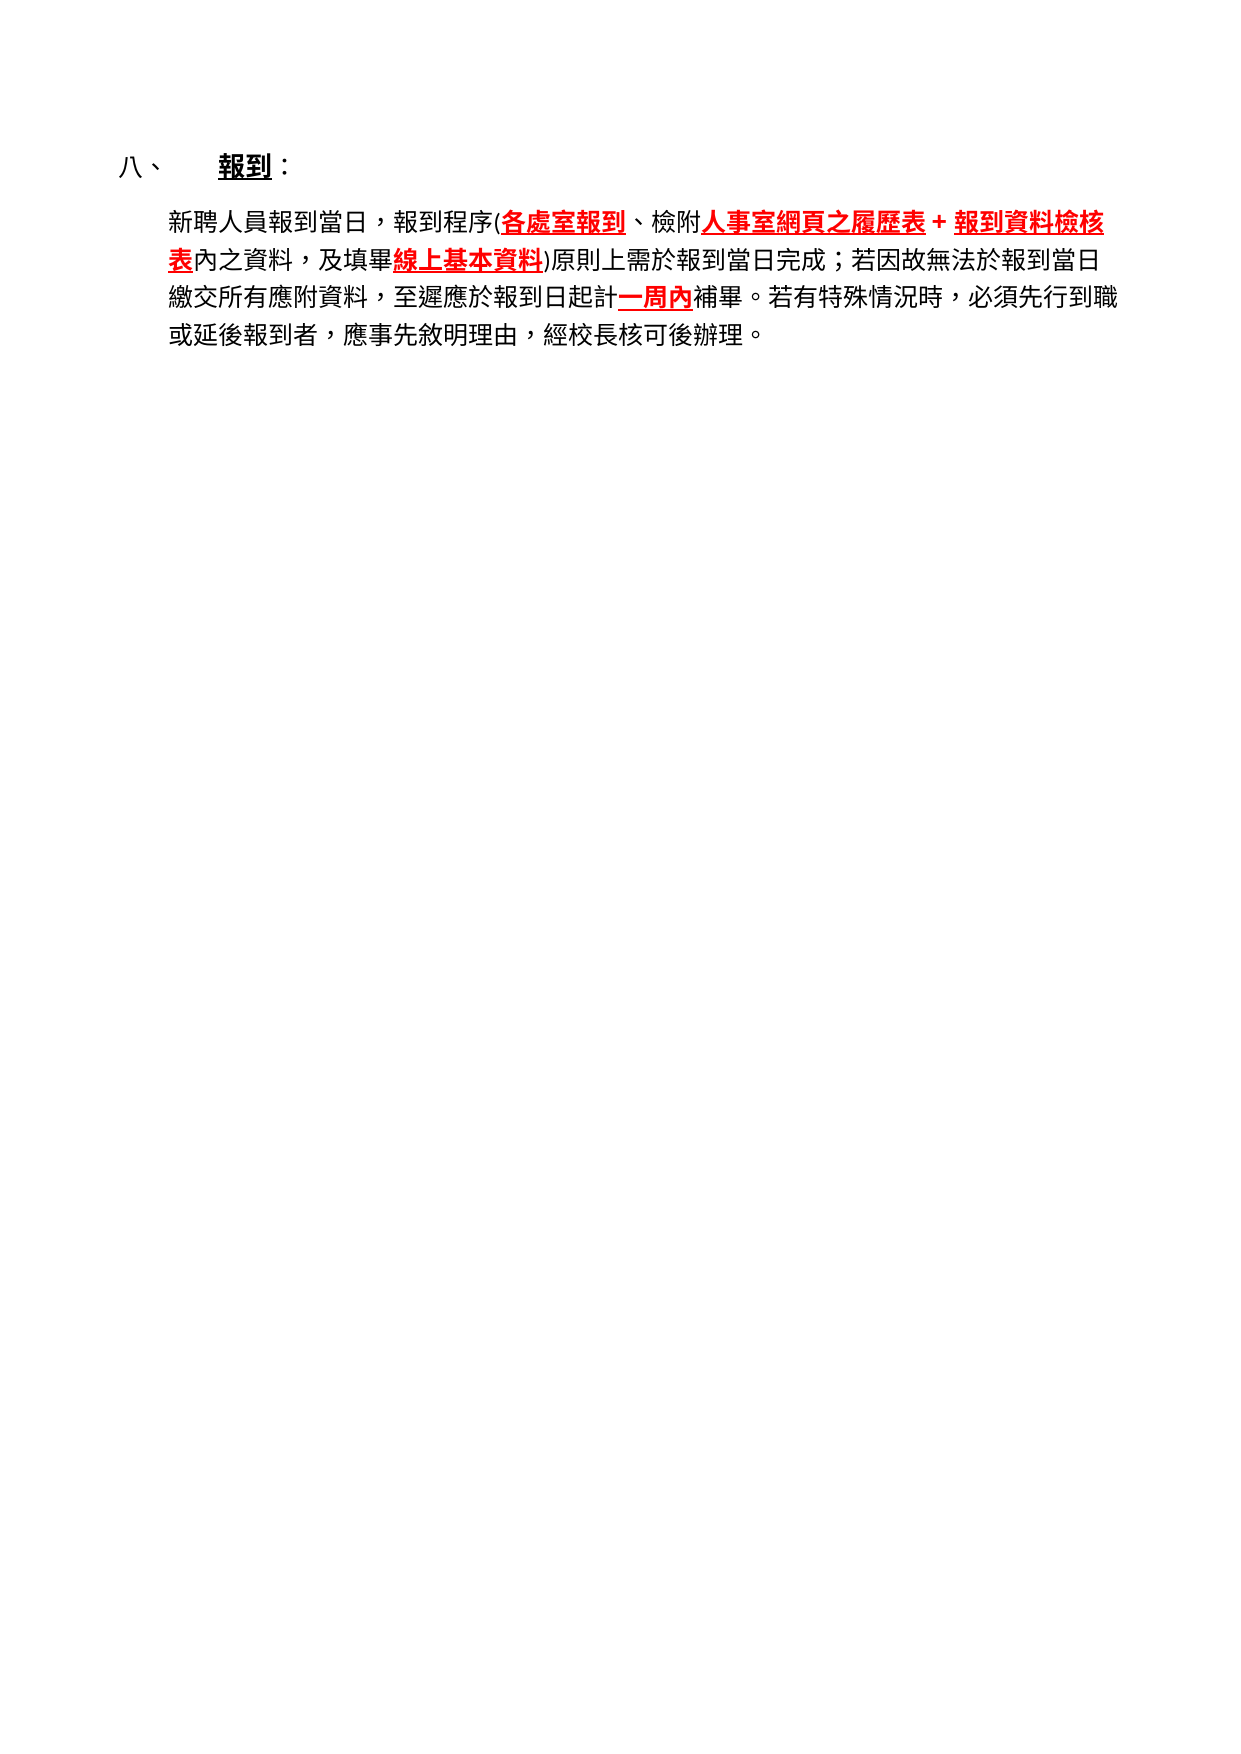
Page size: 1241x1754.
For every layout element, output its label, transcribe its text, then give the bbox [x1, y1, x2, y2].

list 新聘人員報到當日，報到程序(各處室報到、檢附人事室網頁之履歷表 + 報到資料檢核表內之資料，及填畢線上基本資料)原則上需於報到當日完成；若因故無法於報到當日繳交所有應附資料，至遲應於報到日起計一周內補畢。若有特殊情況時，必須先行到職或延後報到者，應事先敘明理由，經校長核可後辦理。 [168, 202, 1122, 352]
list 報到： [118, 127, 1122, 202]
